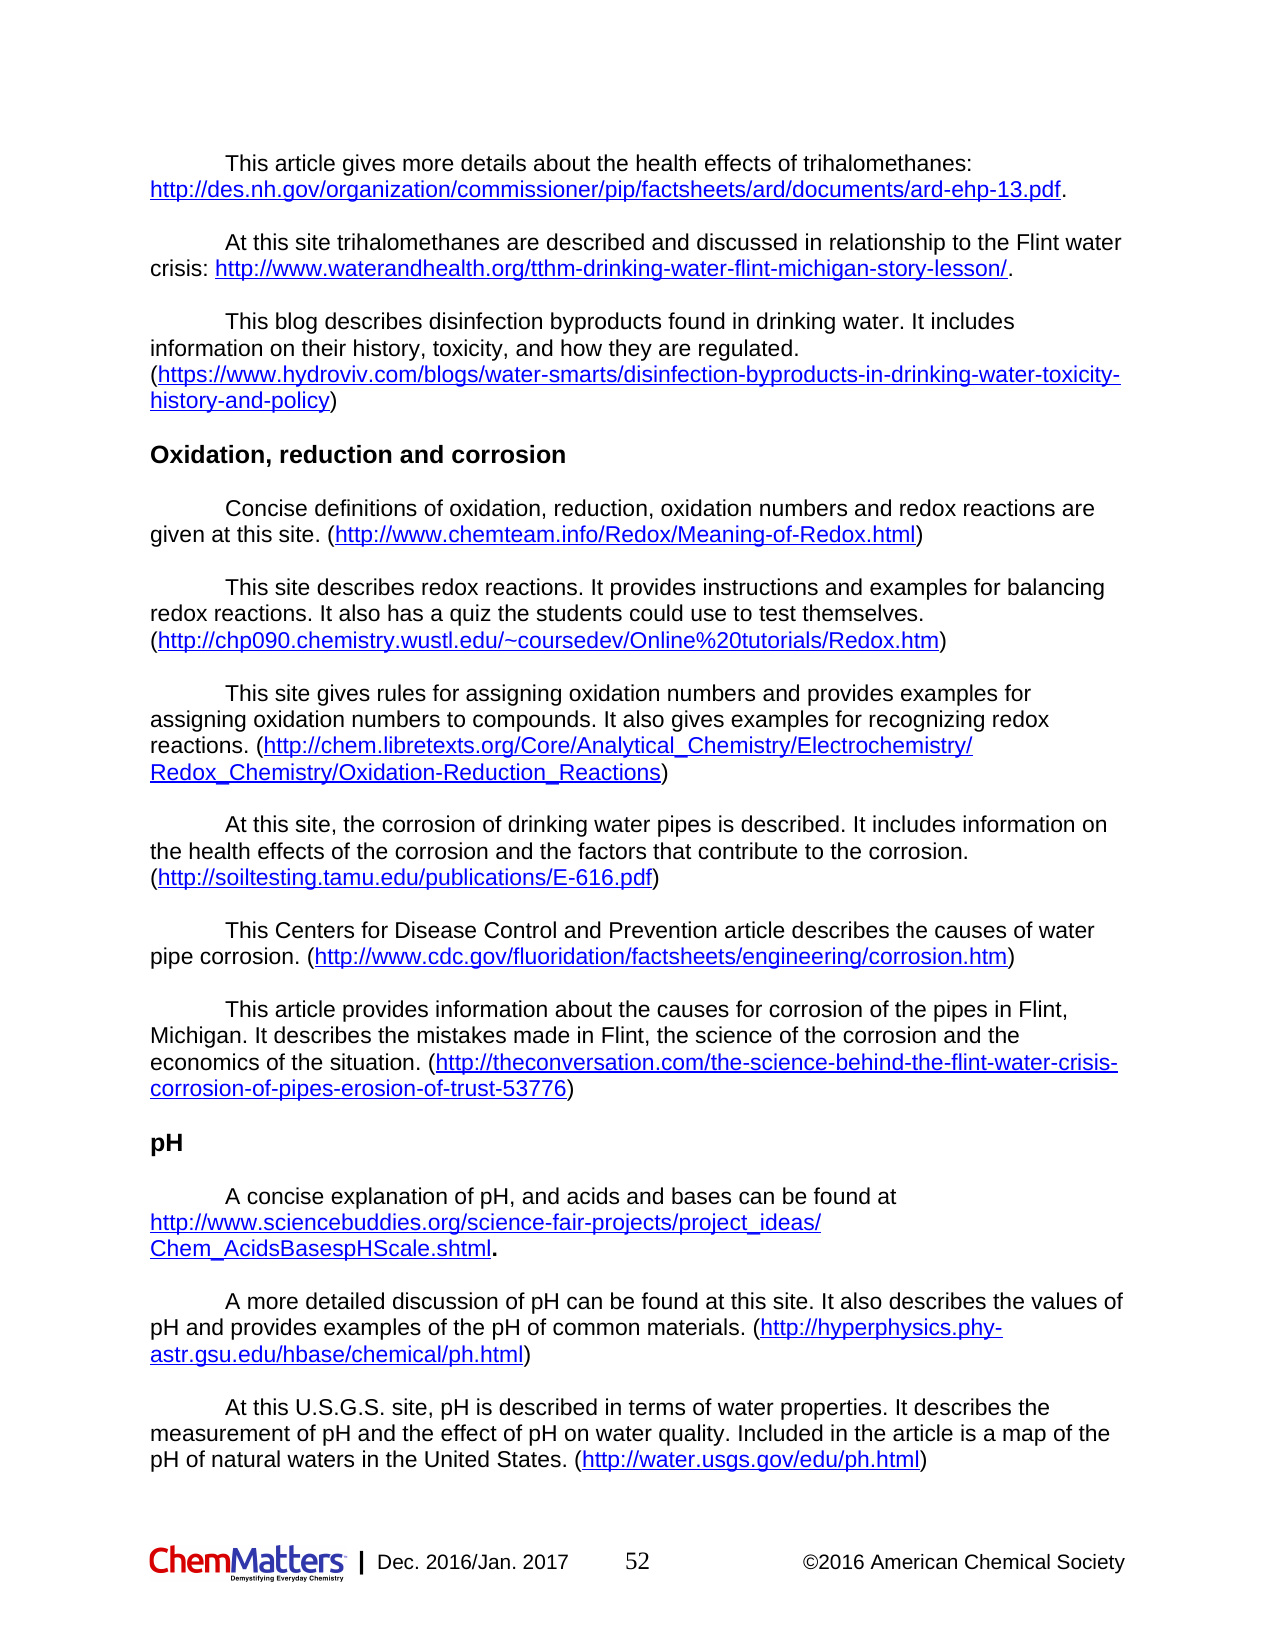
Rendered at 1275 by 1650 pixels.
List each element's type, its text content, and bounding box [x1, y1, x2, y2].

text This article provides information about the causes for corrosion of the pipes in Flint, Michigan. It describes the mistakes made in Flint, the science of the corrosion and the economics of the situation. (http://theconversation.com/the-science-behind-the-flint-water-crisis-corrosion-of-pipes-erosion-of-trust-53776) [150, 996, 1125, 1101]
text Oxidation, reduction and corrosion [150, 440, 1125, 469]
text This site gives rules for assigning oxidation numbers and provides examples for assigning oxidation numbers to compounds. It also gives examples for recognizing redox reactions. (http://chem.libretexts.org/Core/Analytical_Chemistry/Electrochemistry/Redox_Chemistry/Oxidation-Reduction_Reactions) [150, 679, 1125, 785]
text At this site trihalomethanes are described and discussed in relationship to the Flint water crisis: http://www.waterandhealth.org/tthm-drinking-water-flint-michigan-story-lesson/. [150, 229, 1125, 282]
text This site describes redox reactions. It provides instructions and examples for balancing redox reactions. It also has a quiz the students could use to test themselves. (http://chp090.chemistry.wustl.edu/~coursedev/Online%20tutorials/Redox.htm) [150, 574, 1125, 653]
text This article gives more details about the health effects of trihalomethanes: http://des.nh.gov/organization/commissioner/pip/factsheets/ard/documents/ard-ehp-13.pdf. [150, 150, 1125, 203]
text At this site, the corrosion of drinking water pipes is described. It includes information on the health effects of the corrosion and the factors that contribute to the corrosion. (http://soiltesting.tamu.edu/publications/E-616.pdf) [150, 811, 1125, 890]
text pH [150, 1127, 1125, 1156]
text At this U.S.G.S. site, pH is described in terms of water properties. It describes the measurement of pH and the effect of pH on water quality. Included in the article is a map of the pH of natural waters in the United States. (http://water.usgs.gov/edu/ph.html) [150, 1393, 1125, 1472]
text A more detailed discussion of pH can be found at this site. It also describes the values of pH and provides examples of the pH of common materials. (http://hyperphysics.phy-astr.gsu.edu/hbase/chemical/ph.html) [150, 1288, 1125, 1367]
text This Centers for Disease Control and Prevention article describes the causes of water pipe corrosion. (http://www.cdc.gov/fluoridation/factsheets/engineering/corrosion.htm) [150, 917, 1125, 969]
text This blog describes disinfection byproducts found in drinking water. It includes information on their history, toxicity, and how they are regulated. (https://www.hydroviv.com/blogs/water-smarts/disinfection-byproducts-in-drinking-water-toxicity-history-and-policy) [150, 308, 1125, 413]
picture [149, 1545, 348, 1582]
text Concise definitions of oxidation, reduction, oxidation numbers and redox reactions are given at this site. (http://www.chemteam.info/Redox/Meaning-of-Redox.html) [150, 495, 1125, 548]
text A concise explanation of pH, and acids and bases can be found at http://www.sciencebuddies.org/science-fair-projects/project_ideas/Chem_AcidsBasespHScale.shtml. [150, 1183, 1125, 1262]
